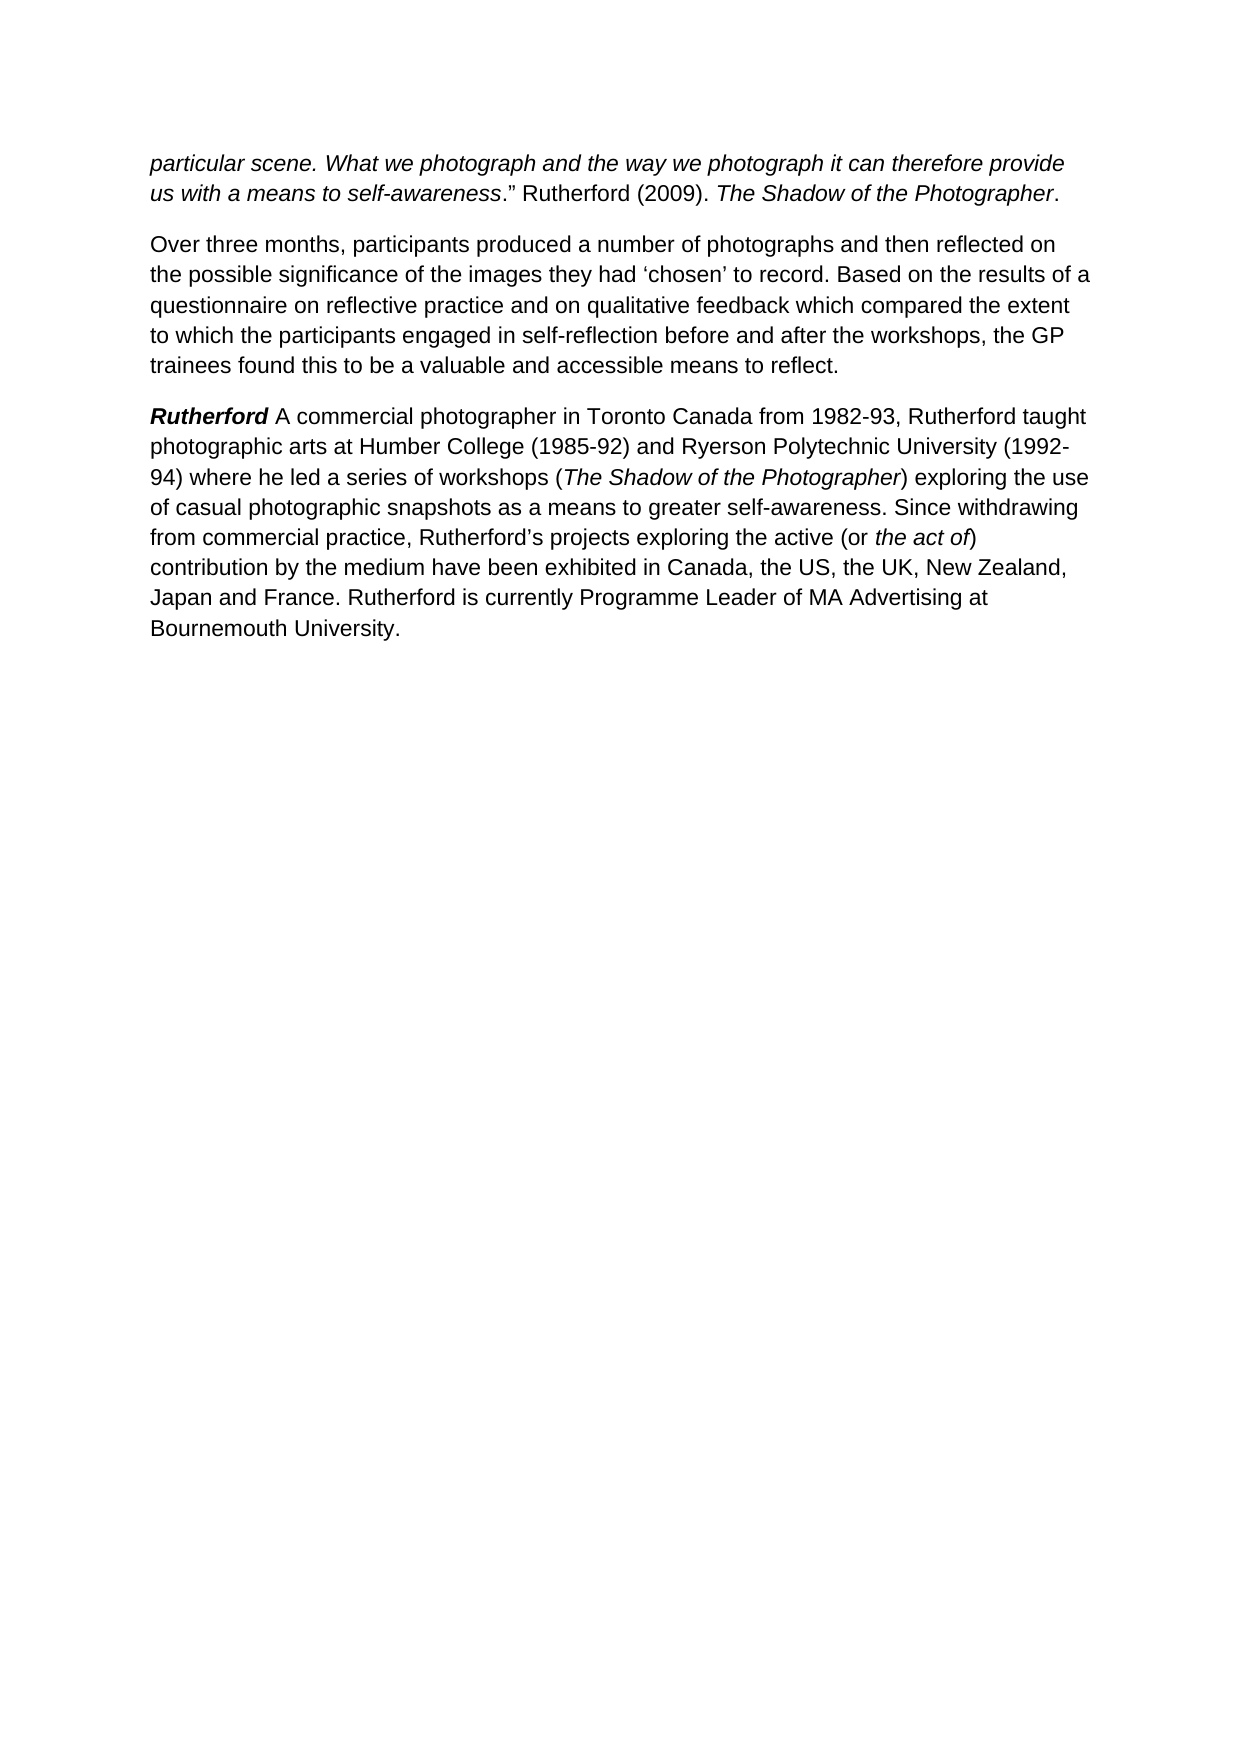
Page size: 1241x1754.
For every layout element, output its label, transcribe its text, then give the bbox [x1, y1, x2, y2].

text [150, 150, 1090, 207]
text Rutherford A commercial photographer in Toronto Canada from 1982-93, Rutherford taught photographic arts at Humber College (1985-92) and Ryerson Polytechnic University (1992-94) where he led a series of workshops (The Shadow of the Photographer) exploring the use of casual photographic snapshots as a means to greater self-awareness. Since withdrawing from commercial practice, Rutherford’s projects exploring the active (or the act of) contribution by the medium have been exhibited in Canada, the US, the UK, New Zealand, Japan and France. Rutherford is currently Programme Leader of MA Advertising at Bournemouth University. [150, 403, 1090, 641]
text Over three months, participants produced a number of photographs and then reflected on the possible significance of the images they had ‘chosen’ to record. Based on the results of a questionnaire on reflective practice and on qualitative feedback which compared the extent to which the participants engaged in self-reflection before and after the workshops, the GP trainees found this to be a valuable and accessible means to reflect. [150, 231, 1090, 378]
